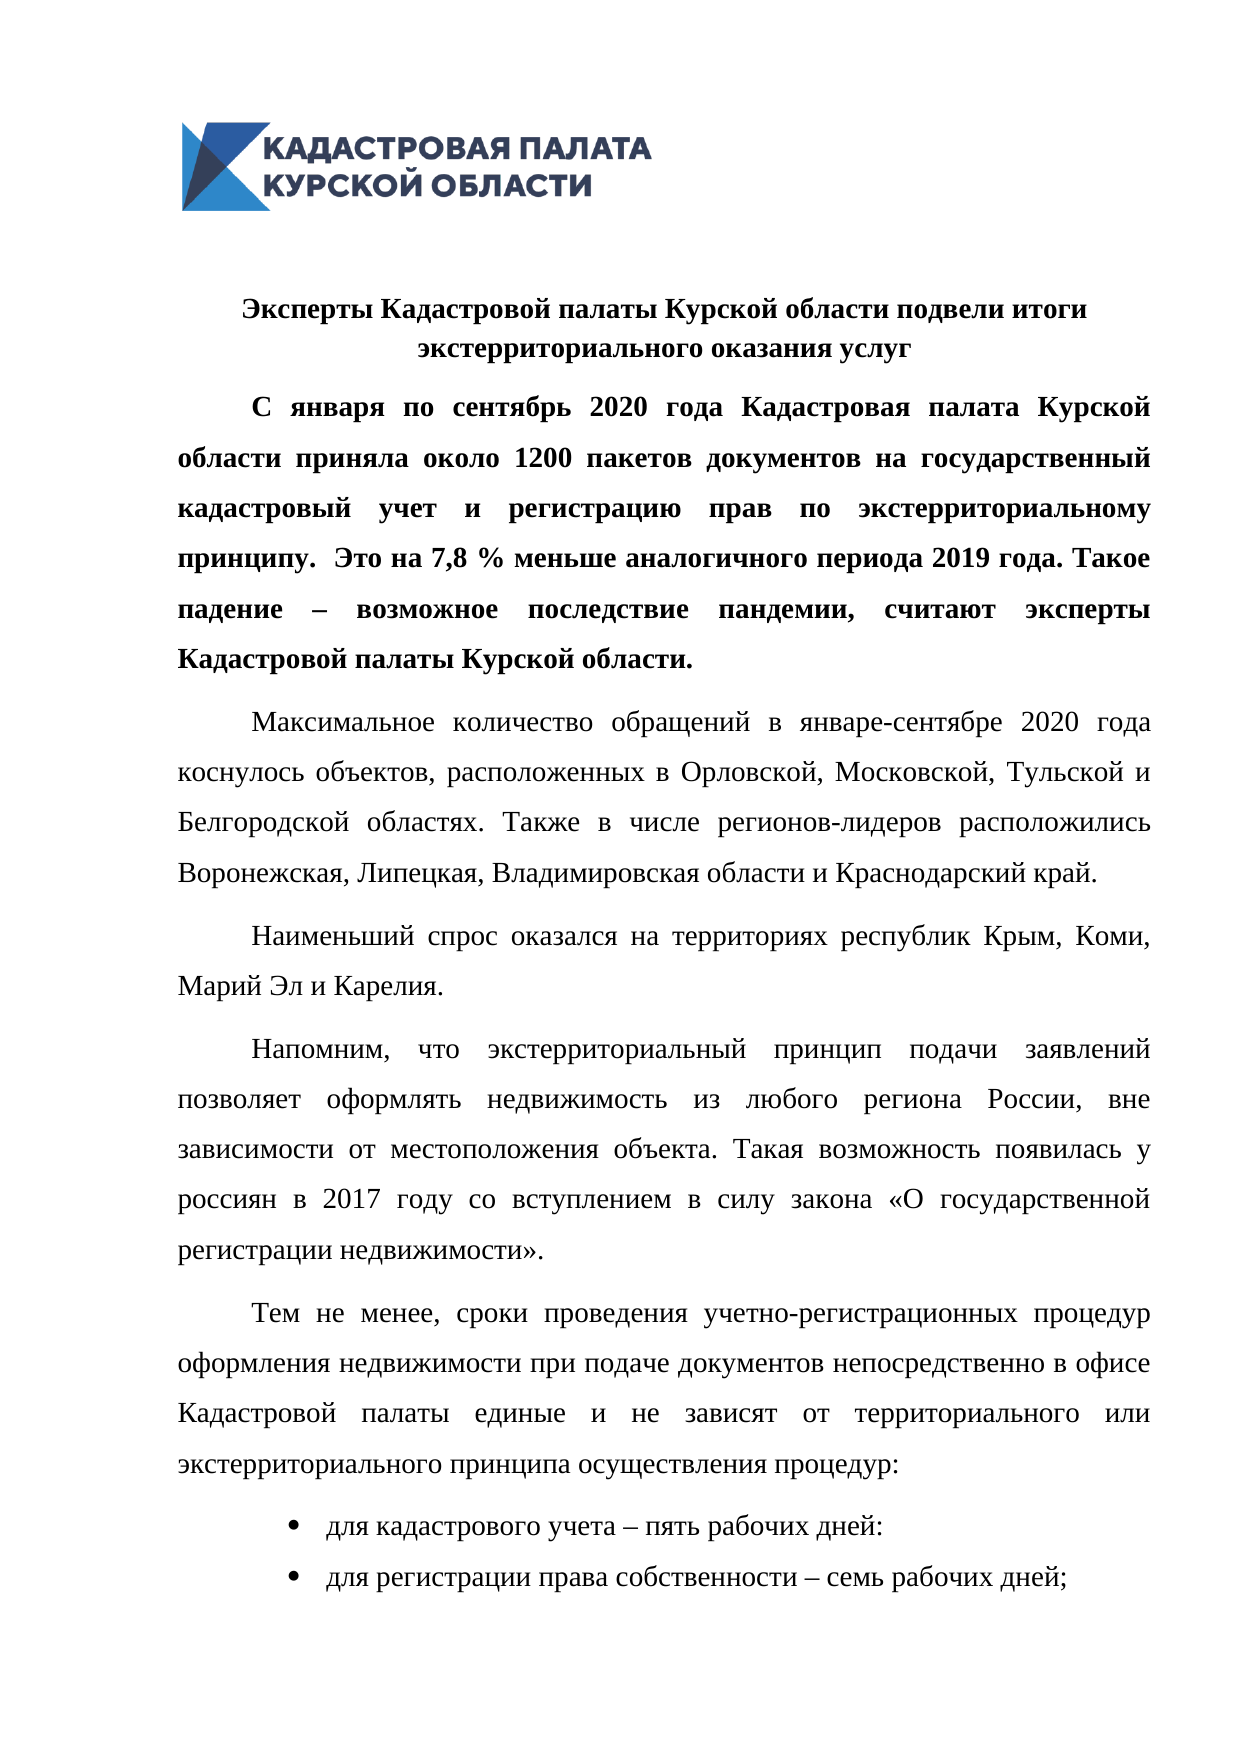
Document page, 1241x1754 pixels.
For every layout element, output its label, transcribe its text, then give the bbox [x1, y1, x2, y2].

picture [177, 118, 752, 267]
text Максимальное количество обращений в январе-сентябре 2020 года коснулось объектов, расположенных в Орловской, Московской, Тульской и Белгородской областях. Также в числе регионов-лидеров расположились Воронежская, Липецкая, Владимировская области и Краснодарский край. [177, 704, 1152, 888]
text Тем не менее, сроки проведения учетно-регистрационных процедур оформления недвижимости при подаче документов непосредственно в офисе Кадастровой палаты единые и не зависят от территориального или экстерриториального принципа осуществления процедур: [177, 1295, 1152, 1479]
text Наименьший спрос оказался на территориях республик Крым, Коми, Марий Эл и Карелия. [177, 918, 1152, 1001]
list для кадастрового учета – пять рабочих дней: [288, 1508, 1152, 1542]
list для регистрации права собственности – семь рабочих дней; [288, 1571, 1152, 1605]
text С января по сентябрь 2020 года Кадастровая палата Курской области приняла около 1200 пакетов документов на государственный кадастровый учет и регистрацию прав по экстерриториальному принципу. Это на 7,8 % меньше аналогичного периода 2019 года. Такое падение – возможное последствие пандемии, считают эксперты Кадастровой палаты Курской области. [177, 389, 1152, 674]
text Эксперты Кадастровой палаты Курской области подвели итоги экстерриториального оказания услуг [177, 292, 1152, 364]
text Напомним, что экстерриториальный принцип подачи заявлений позволяет оформлять недвижимость из любого региона России, вне зависимости от местоположения объекта. Такая возможность появилась у россиян в 2017 году со вступлением в силу закона «О государственной регистрации недвижимости». [177, 1031, 1152, 1266]
